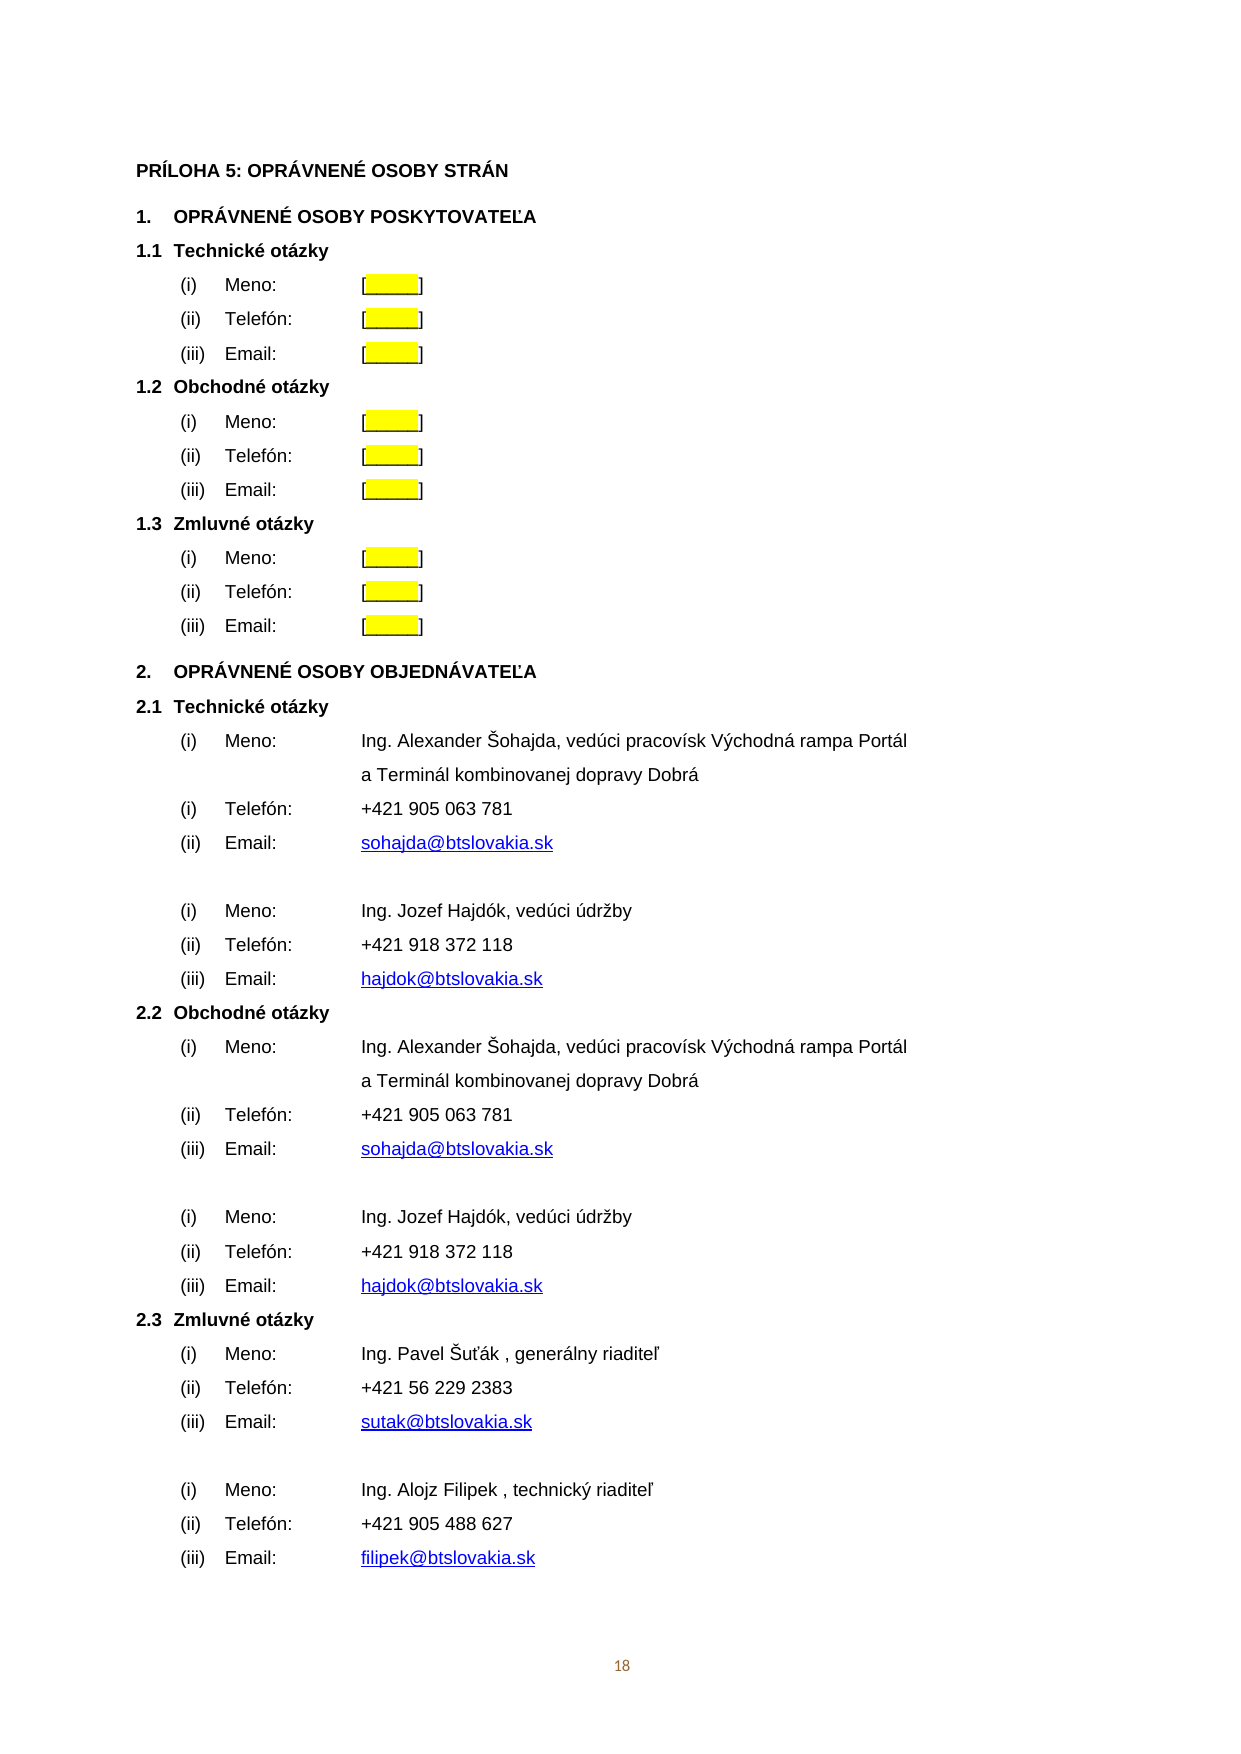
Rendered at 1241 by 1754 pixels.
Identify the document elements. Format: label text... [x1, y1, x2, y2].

list Email: sohajda@btslovakia.sk [180, 1138, 1107, 1160]
list Zmluvné otázky [136, 513, 1107, 534]
list Telefón: +421 905 063 781 [180, 1104, 1107, 1126]
list Meno: [_____] [180, 410, 366, 432]
list Telefón: +421 918 372 118 [180, 934, 1107, 955]
list Obchodné otázky [136, 376, 1107, 398]
text a Terminál kombinovanej dopravy Dobrá [299, 1070, 1107, 1092]
list Telefón: [_____] [180, 581, 366, 602]
list Telefón: +421 905 063 781 [180, 798, 1107, 819]
list Email: [_____] [418, 342, 1107, 364]
list Obchodné otázky [136, 1002, 1107, 1023]
list Meno: [_____] [418, 547, 1107, 568]
list Zmluvné otázky [136, 1308, 1107, 1330]
list Email: hajdok@btslovakia.sk [180, 968, 1107, 989]
list Email: sutak@btslovakia.sk [180, 1411, 1107, 1432]
list Oprávnené osoby Poskytovateľa [136, 206, 1107, 228]
list Telefón: [_____] [180, 308, 366, 330]
list Meno: Ing. Alojz Filipek , technický riaditeľ [180, 1479, 1107, 1500]
list Meno: [_____] [180, 274, 366, 296]
list Technické otázky [136, 240, 1107, 262]
text a Terminál kombinovanej dopravy Dobrá [299, 763, 1107, 785]
list Email: hajdok@btslovakia.sk [180, 1274, 1107, 1296]
text Príloha 5: oprávnené osoby Strán [136, 159, 1107, 181]
list Telefón: [_____] [418, 581, 1107, 602]
list Email: [_____] [180, 342, 366, 364]
list Meno: Ing. Jozef Hajdók, vedúci údržby [180, 900, 1107, 921]
list Email: [_____] [418, 615, 1107, 636]
list Meno: [_____] [418, 274, 1107, 296]
list Meno: Ing. Alexander Šohajda, vedúci pracovísk Východná rampa Portál [180, 1036, 1107, 1058]
list Technické otázky [136, 695, 1107, 717]
list Telefón: [_____] [418, 308, 1107, 330]
list Telefón: +421 56 229 2383 [180, 1377, 1107, 1398]
list Telefón: +421 905 488 627 [180, 1513, 1107, 1534]
list Telefón: +421 918 372 118 [180, 1240, 1107, 1262]
list Meno: [_____] [180, 547, 366, 568]
list Meno: Ing. Pavel Šuťák , generálny riaditeľ [180, 1343, 1107, 1364]
list Meno: Ing. Alexander Šohajda, vedúci pracovísk Východná rampa Portál [180, 729, 1107, 751]
list Meno: [_____] [418, 410, 1107, 432]
list Email: [_____] [180, 615, 366, 636]
list Email: sohajda@btslovakia.sk [180, 832, 1107, 853]
list Email: filipek@btslovakia.sk [180, 1547, 1107, 1568]
list Oprávnené osoby Objednávateľa [136, 661, 1107, 683]
list Telefón: [_____] [180, 444, 1107, 466]
list Email: [_____] [180, 478, 1107, 500]
list Meno: Ing. Jozef Hajdók, vedúci údržby [180, 1206, 1107, 1228]
